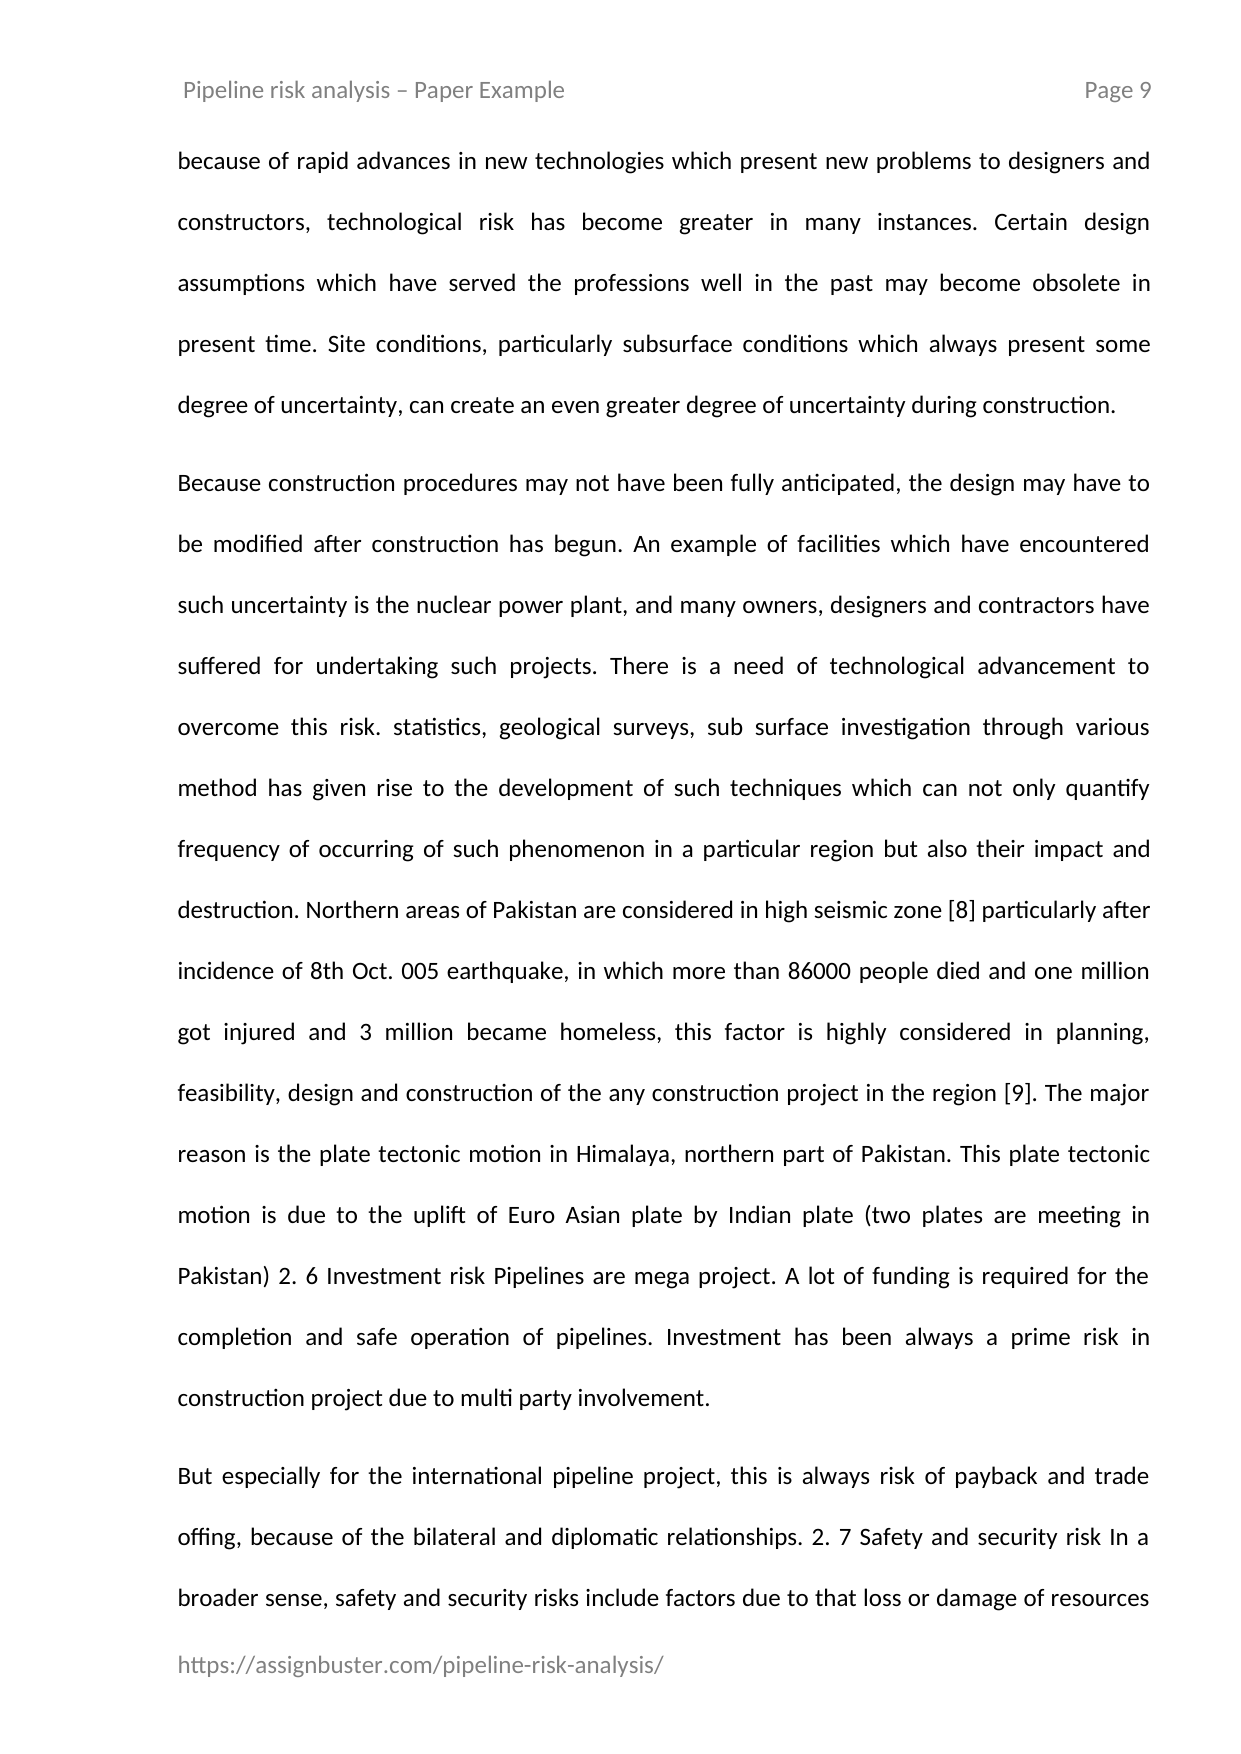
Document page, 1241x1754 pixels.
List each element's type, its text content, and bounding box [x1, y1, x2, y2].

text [177, 145, 1152, 420]
text Because construction procedures may not have been fully anticipated, the design may have to be modified after construction has begun. An example of facilities which have encountered such uncertainty is the nuclear power plant, and many owners, designers and contractors have suffered for undertaking such projects. There is a need of technological advancement to overcome this risk. statistics, geological surveys, sub surface investigation through various method has given rise to the development of such techniques which can not only quantify frequency of occurring of such phenomenon in a particular region but also their impact and destruction. Northern areas of Pakistan are considered in high seismic zone [8] particularly after incidence of 8th Oct. 005 earthquake, in which more than 86000 people died and one million got injured and 3 million became homeless, this factor is highly considered in planning, feasibility, design and construction of the any construction project in the region [9]. The major reason is the plate tectonic motion in Himalaya, northern part of Pakistan. This plate tectonic motion is due to the uplift of Euro Asian plate by Indian plate (two plates are meeting in Pakistan) 2. 6 Investment risk Pipelines are mega project. A lot of funding is required for the completion and safe operation of pipelines. Investment has been always a prime risk in construction project due to multi party involvement. [177, 467, 1152, 1413]
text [177, 1460, 1152, 1613]
